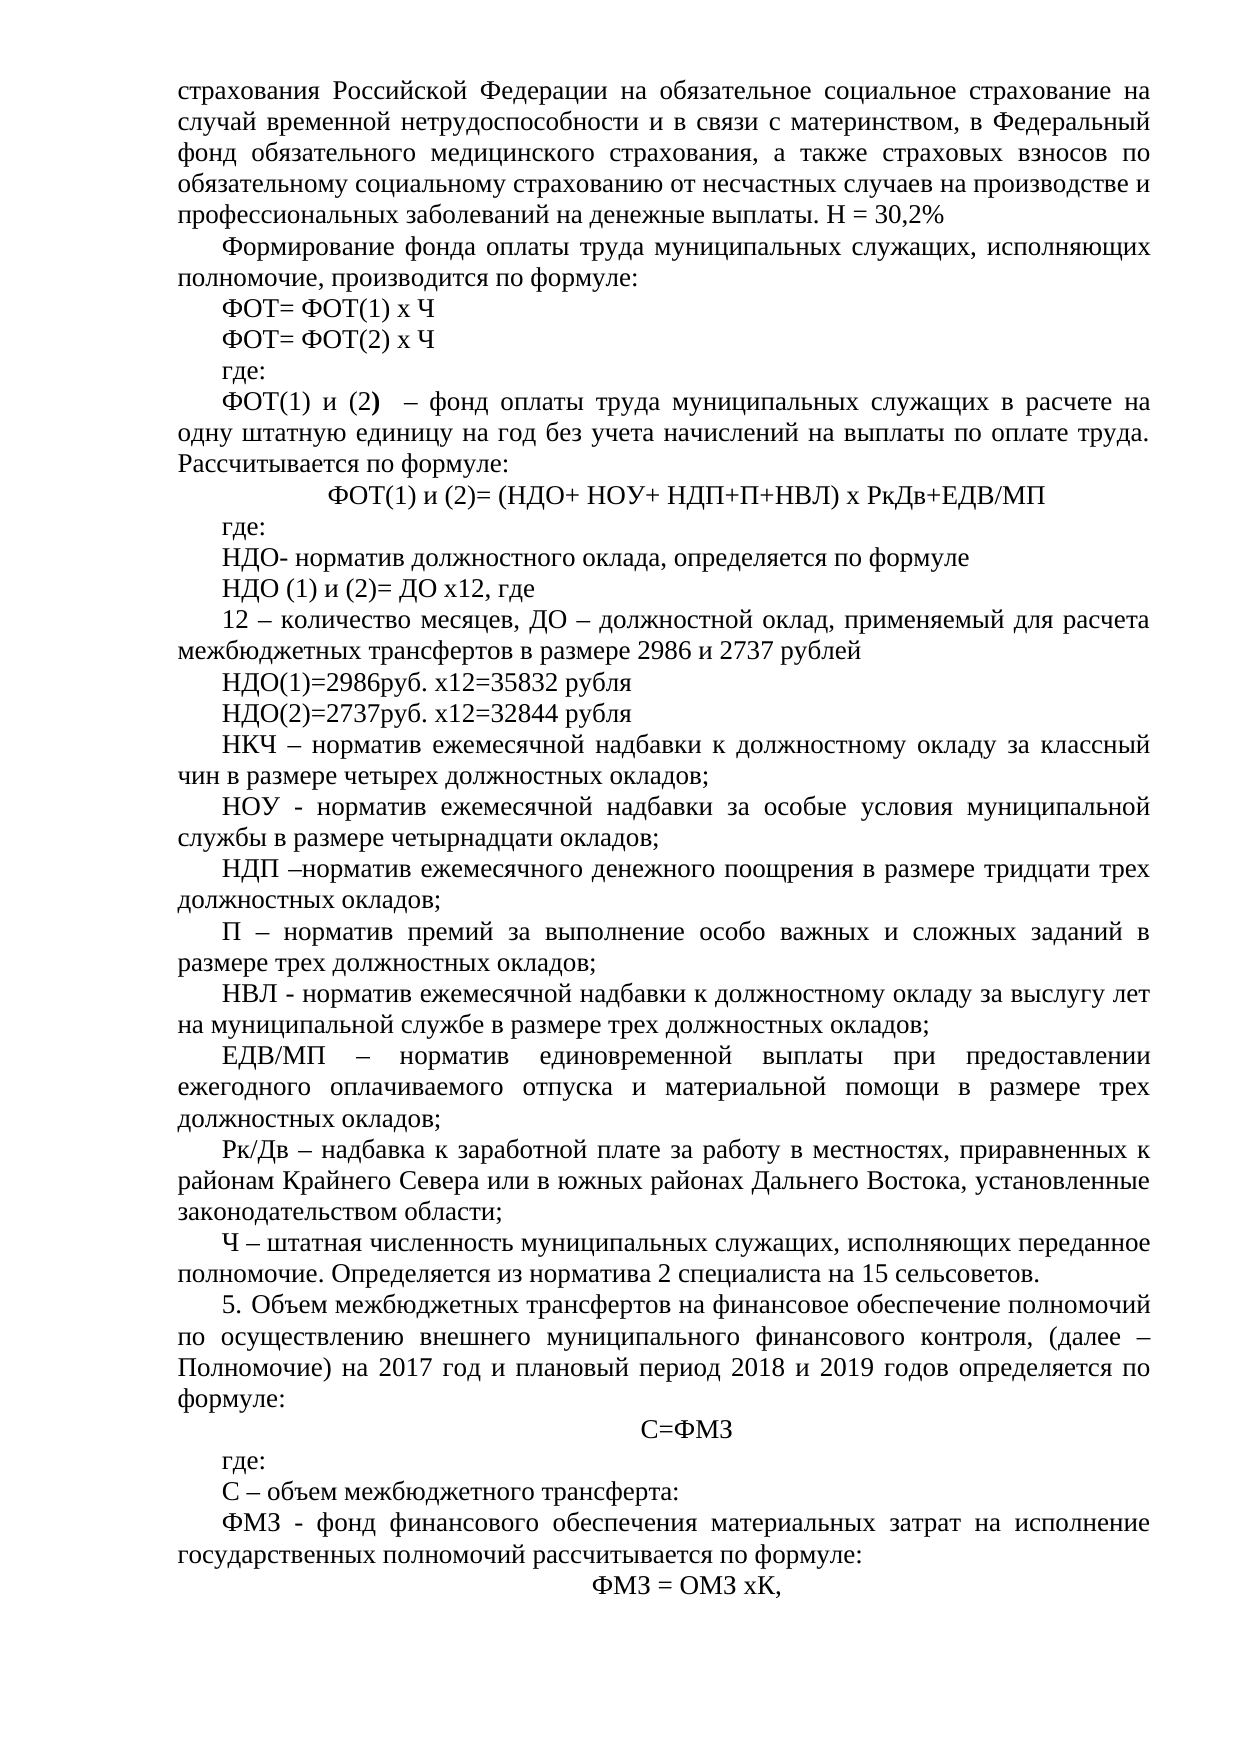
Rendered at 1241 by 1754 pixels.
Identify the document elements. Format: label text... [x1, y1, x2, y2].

list где: [177, 1444, 1152, 1475]
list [177, 74, 1152, 229]
list ФОТ(1) и (2)= (НДО+ НОУ+ НДП+П+НВЛ) х РкДв+ЕДВ/МП [177, 479, 1152, 510]
list ФМЗ - фонд финансового обеспечения материальных затрат на исполнение государственных полномочий рассчитывается по формуле: [177, 1507, 1152, 1569]
list Формирование фонда оплаты труда муниципальных служащих, исполняющих полномочие, производится по формуле: [177, 229, 1152, 292]
list НДО(2)=2737руб. х12=32844 рубля [177, 697, 1152, 728]
list ФМЗ = ОМЗ хК, [177, 1569, 1152, 1600]
list Объем межбюджетных трансфертов на финансовое обеспечение полномочий по осуществлению внешнего муниципального финансового контроля, (далее – Полномочие) на 2017 год и плановый период 2018 и 2019 годов определяется по формуле: [177, 1288, 1152, 1413]
list ЕДВ/МП – норматив единовременной выплаты при предоставлении ежегодного оплачиваемого отпуска и материальной помощи в размере трех должностных окладов; [177, 1039, 1152, 1133]
list ФОТ= ФОТ(2) х Ч [177, 323, 1152, 354]
list НОУ - норматив ежемесячной надбавки за особые условия муниципальной службы в размере четырнадцати окладов; [177, 790, 1152, 852]
list НДП –норматив ежемесячного денежного поощрения в размере тридцати трех должностных окладов; [177, 852, 1152, 915]
list Рк/Дв – надбавка к заработной плате за работу в местностях, приравненных к районам Крайнего Севера или в южных районах Дальнего Востока, установленные законодательством области; [177, 1133, 1152, 1226]
list НДО (1) и (2)= ДО х12, где [177, 572, 1152, 603]
list ФОТ= ФОТ(1) х Ч [177, 292, 1152, 323]
list 12 – количество месяцев, ДО – должностной оклад, применяемый для расчета межбюджетных трансфертов в размере 2986 и 2737 рублей [177, 603, 1152, 666]
list ФОТ(1) и (2) – фонд оплаты труда муниципальных служащих в расчете на одну штатную единицу на год без учета начислений на выплаты по оплате труда. Рассчитывается по формуле: [177, 385, 1152, 479]
list где: [177, 510, 1152, 541]
list НКЧ – норматив ежемесячной надбавки к должностному окладу за классный чин в размере четырех должностных окладов; [177, 728, 1152, 790]
list где: [177, 354, 1152, 385]
list НДО- норматив должностного оклада, определяется по формуле [177, 541, 1152, 572]
list Ч – штатная численность муниципальных служащих, исполняющих переданное полномочие. Определяется из норматива 2 специалиста на 15 сельсоветов. [177, 1226, 1152, 1288]
list П – норматив премий за выполнение особо важных и сложных заданий в размере трех должностных окладов; [177, 915, 1152, 977]
list С – объем межбюджетного трансферта: [177, 1475, 1152, 1507]
list НВЛ - норматив ежемесячной надбавки к должностному окладу за выслугу лет на муниципальной службе в размере трех должностных окладов; [177, 977, 1152, 1039]
list С=ФМЗ [177, 1413, 1152, 1444]
list НДО(1)=2986руб. х12=35832 рубля [177, 666, 1152, 697]
